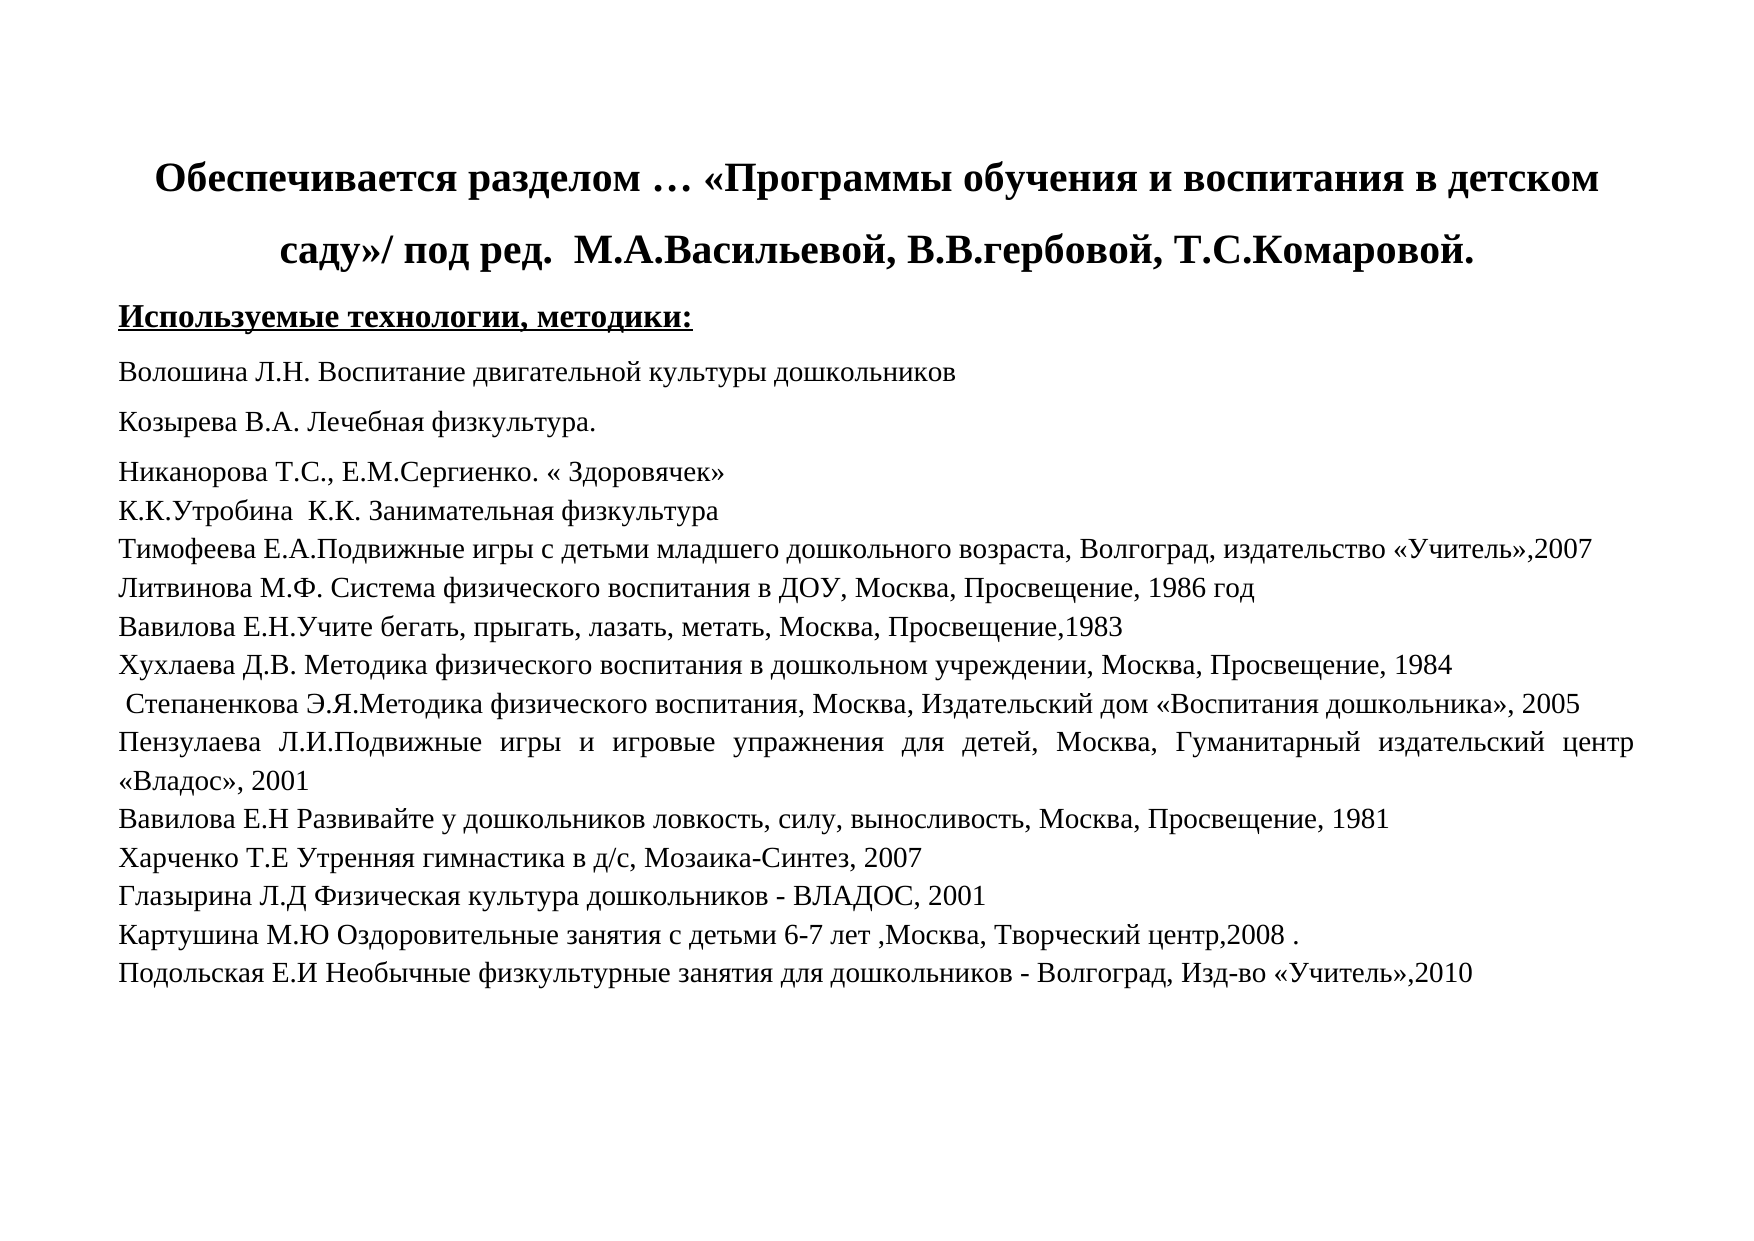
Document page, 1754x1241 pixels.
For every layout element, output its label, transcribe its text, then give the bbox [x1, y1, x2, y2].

text Картушина М.Ю Оздоровительные занятия с детьми 6-7 лет ,Москва, Творческий центр,2008 . [118, 917, 1636, 951]
text Глазырина Л.Д Физическая культура дошкольников - ВЛАДОС, 2001 [118, 878, 1636, 912]
text Хухлаева Д.В. Методика физического воспитания в дошкольном учреждении, Москва, Просвещение, 1984 [118, 647, 1636, 681]
text Козырева В.А. Лечебная физкультура. [118, 404, 1636, 438]
text Литвинова М.Ф. Система физического воспитания в ДОУ, Москва, Просвещение, 1986 год [118, 570, 1636, 604]
text Степаненкова Э.Я.Методика физического воспитания, Москва, Издательский дом «Воспитания дошкольника», 2005 [118, 686, 1636, 719]
text Пензулаева Л.И.Подвижные игры и игровые упражнения для детей, Москва, Гуманитарный издательский центр «Владос», 2001 [118, 724, 1636, 796]
text Никанорова Т.С., Е.М.Сергиенко. « Здоровячек» [118, 454, 1636, 488]
text Используемые технологии, методики: [118, 296, 1636, 335]
text Вавилова Е.Н.Учите бегать, прыгать, лазать, метать, Москва, Просвещение,1983 [118, 609, 1636, 642]
text Тимофеева Е.А.Подвижные игры с детьми младшего дошкольного возраста, Волгоград, издательство «Учитель»,2007 [118, 532, 1636, 565]
text К.К.Утробина К.К. Занимательная физкультура [118, 493, 1636, 527]
text Обеспечивается разделом … «Программы обучения и воспитания в детском саду»/ под ред. М.А.Васильевой, В.В.гербовой, Т.С.Комаровой. [118, 153, 1636, 272]
text Вавилова Е.Н Развивайте у дошкольников ловкость, силу, выносливость, Москва, Просвещение, 1981 [118, 801, 1636, 835]
text Харченко Т.Е Утренняя гимнастика в д/с, Мозаика-Синтез, 2007 [118, 840, 1636, 873]
text Волошина Л.Н. Воспитание двигательной культуры дошкольников [118, 354, 1636, 387]
text Подольская Е.И Необычные физкультурные занятия для дошкольников - Волгоград, Изд-во «Учитель»,2010 [118, 956, 1636, 989]
